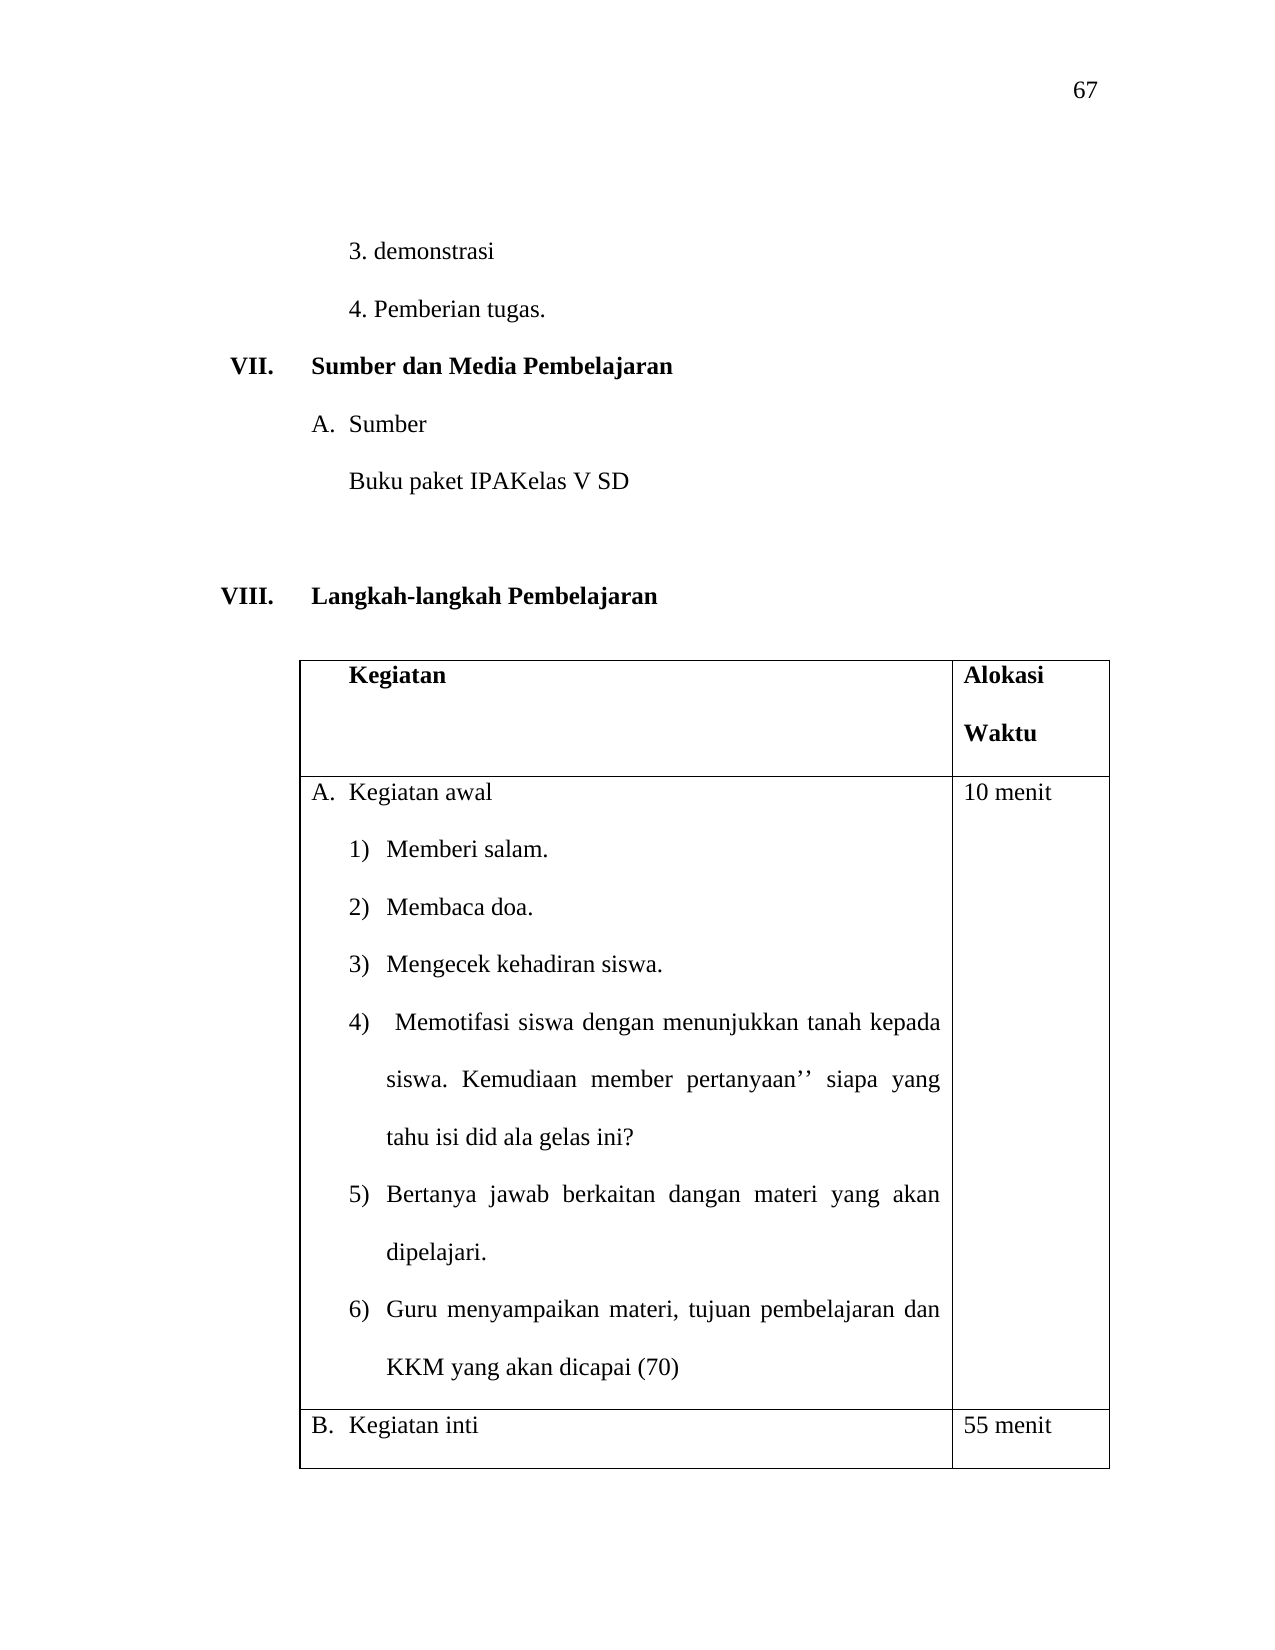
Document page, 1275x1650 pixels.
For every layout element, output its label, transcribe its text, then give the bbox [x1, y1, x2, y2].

table_header Kegiatan [301, 661, 952, 776]
table_cell Kegiatan awal Memberi salam. Membaca doa. Mengecek kehadiran siswa. Memotifasi siswa dengan menunjukkan tanah kepada siswa. Kemudiaan member pertanyaan’’ siapa yang tahu isi did ala gelas ini? Bertanya jawab berkaitan dangan materi yang akan dipelajari. Guru menyampaikan materi, tujuan pembelajaran dan KKM yang akan dicapai (70) [301, 777, 952, 1409]
list 4. Pemberian tugas. [349, 294, 1098, 322]
list Sumber [311, 409, 1098, 437]
table_header Alokasi Waktu [953, 661, 1109, 776]
table_cell 10 menit [953, 777, 1109, 1409]
list 3. demonstrasi [349, 236, 1098, 265]
list Buku paket IPAKelas V SD [349, 466, 1098, 495]
list Sumber dan Media Pembelajaran [274, 351, 1098, 380]
list Langkah-langkah Pembelajaran [274, 581, 1098, 610]
table_cell 55 menit [953, 1410, 1109, 1467]
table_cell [301, 1410, 952, 1467]
